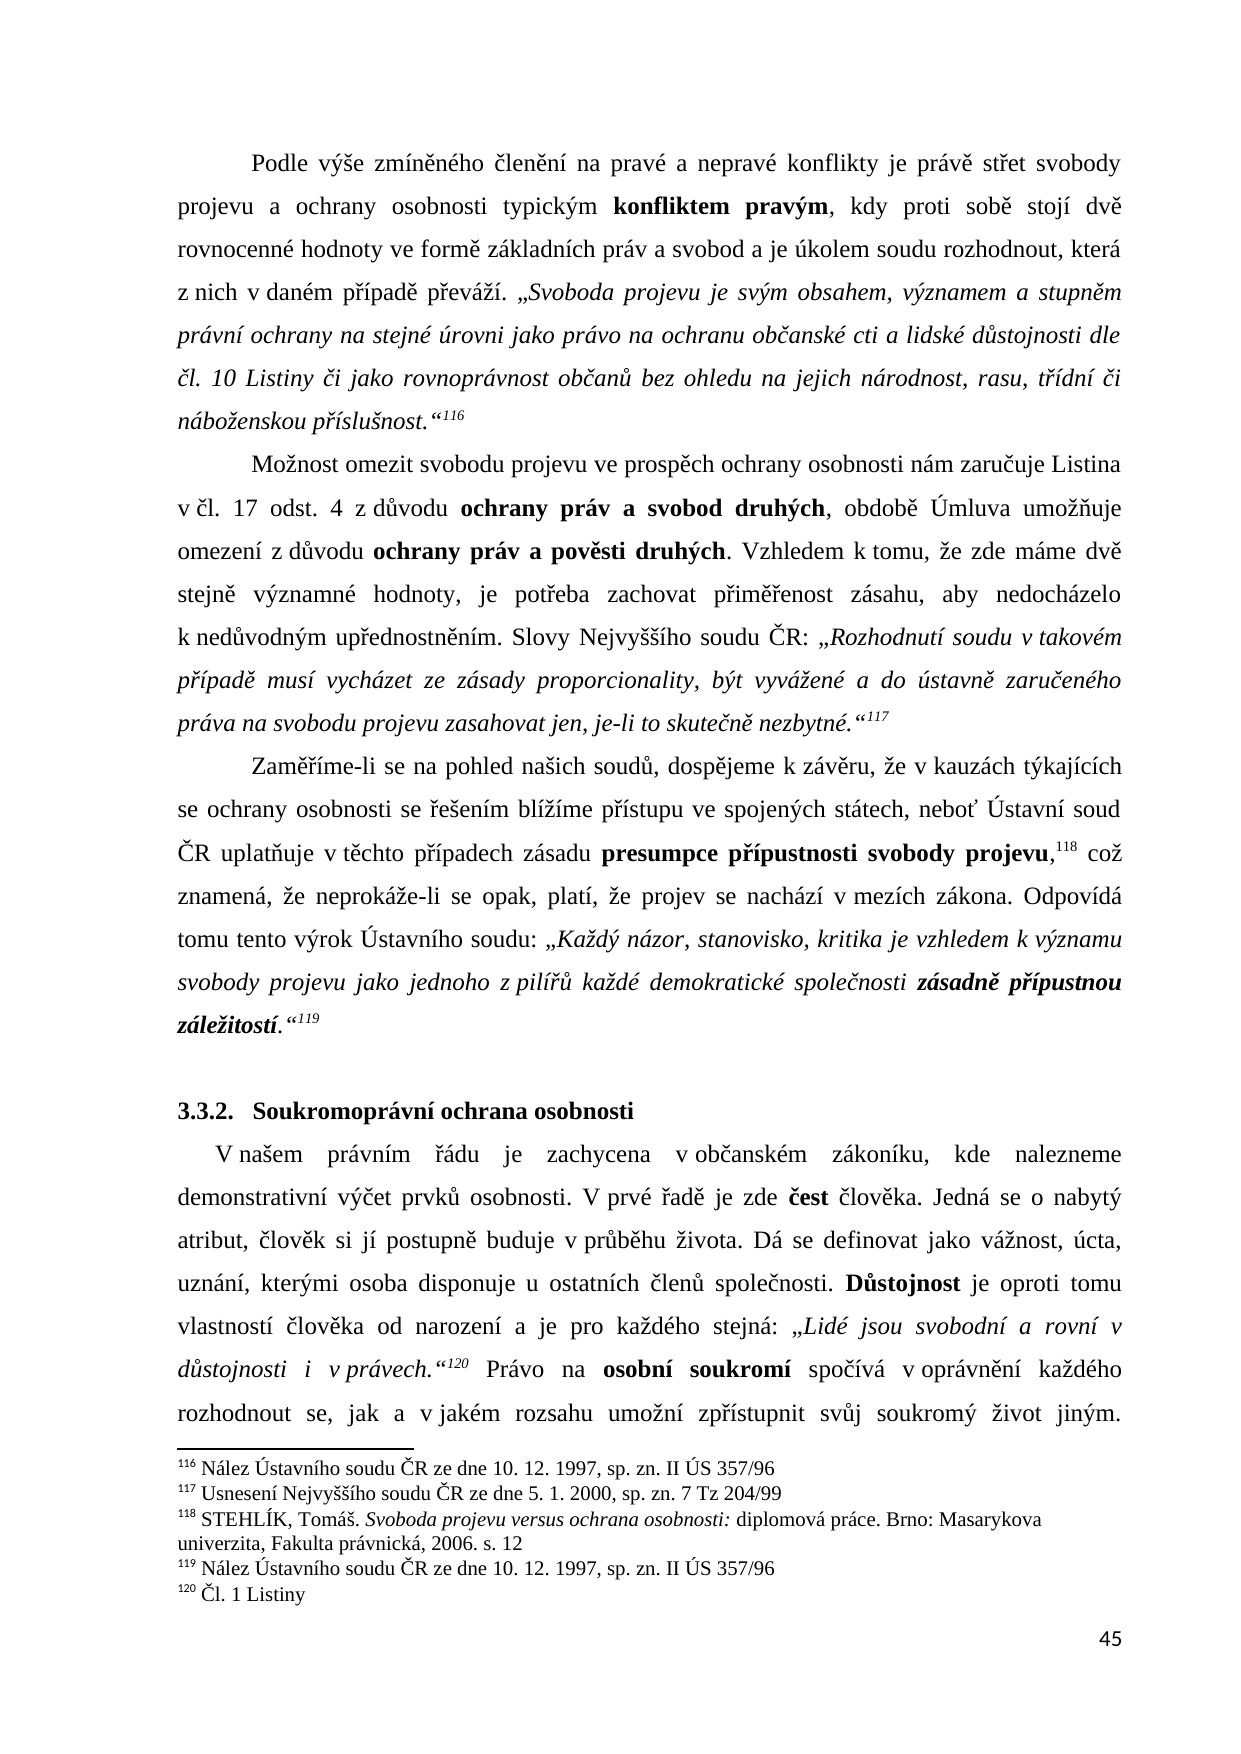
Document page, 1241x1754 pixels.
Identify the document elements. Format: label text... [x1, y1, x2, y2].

text Možnost omezit svobodu projevu ve prospěch ochrany osobnosti nám zaručuje Listina v čl. 17 odst. 4 z důvodu ochrany práv a svobod druhých, obdobě Úmluva umožňuje omezení z důvodu ochrany práv a pověsti druhých. Vzhledem k tomu, že zde máme dvě stejně významné hodnoty, je potřeba zachovat přiměřenost zásahu, aby nedocházelo k nedůvodným upřednostněním. Slovy Nejvyššího soudu ČR: „Rozhodnutí soudu v takovém případě musí vycházet ze zásady proporcionality, být vyvážené a do ústavně zaručeného práva na svobodu projevu zasahovat jen, je-li to skutečně nezbytné.“ [177, 449, 1122, 737]
list Soukromoprávní ochrana osobnosti [177, 1096, 1122, 1124]
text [177, 1139, 1122, 1398]
text Zaměříme-li se na pohled našich soudů, dospějeme k závěru, že v kauzách týkajících se ochrany osobnosti se řešením blížíme přístupu ve spojených státech, neboť Ústavní soud ČR uplatňuje v těchto případech zásadu presumpce přípustnosti svobody projevu, což znamená, že neprokáže-li se opak, platí, že projev se nachází v mezích zákona. Odpovídá tomu tento výrok Ústavního soudu: „Každý názor, stanovisko, kritika je vzhledem k významu svobody projevu jako jednoho z pilířů každé demokratické společnosti zásadně přípustnou záležitostí.“ [177, 751, 1122, 1039]
text Podle výše zmíněného členění na pravé a nepravé konflikty je právě střet svobody projevu a ochrany osobnosti typickým konfliktem pravým, kdy proti sobě stojí dvě rovnocenné hodnoty ve formě základních práv a svobod a je úkolem soudu rozhodnout, která z nich v daném případě převáží. „Svoboda projevu je svým obsahem, významem a stupněm právní ochrany na stejné úrovni jako právo na ochranu občanské cti a lidské důstojnosti dle čl. 10 Listiny či jako rovnoprávnost občanů bez ohledu na jejich národnost, rasu, třídní či náboženskou příslušnost.“ [177, 148, 1122, 435]
